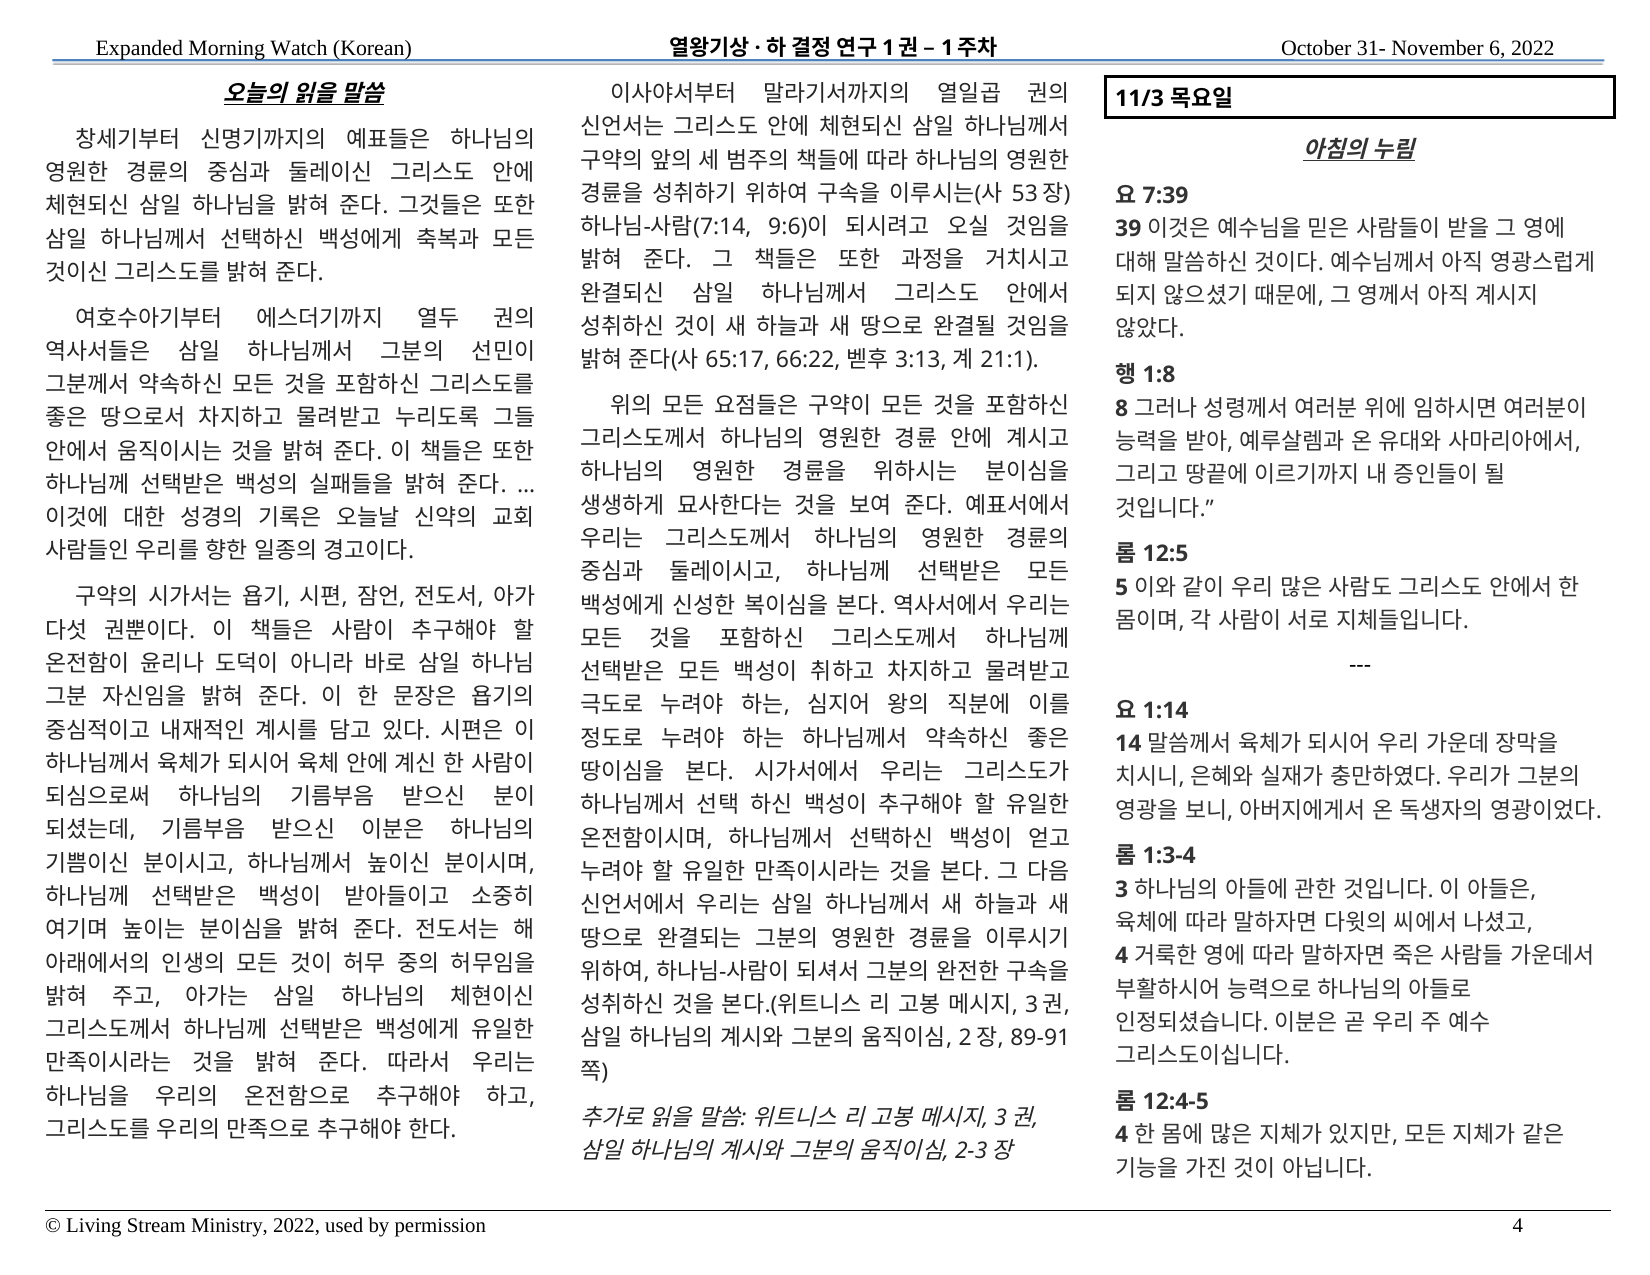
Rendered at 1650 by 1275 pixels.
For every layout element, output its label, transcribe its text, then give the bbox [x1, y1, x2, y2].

text 요 7:39 39 이것은 예수님을 믿은 사람들이 받을 그 영에 대해 말씀하신 것이다. 예수님께서 아직 영광스럽게 되지 않으셨기 때문에, 그 영께서 아직 계시지 않았다. [1115, 177, 1605, 344]
text 아침의 누림 [1115, 131, 1605, 164]
text 롬 1:3-4 3 하나님의 아들에 관한 것입니다. 이 아들은, 육체에 따라 말하자면 다윗의 씨에서 나셨고, 4 거룩한 영에 따라 말하자면 죽은 사람들 가운데서 부활하시어 능력으로 하나님의 아들로 인정되셨습니다. 이분은 곧 우리 주 예수 그리스도이십니다. [1115, 837, 1605, 1071]
text 롬 12:4-5 4 한 몸에 많은 지체가 있지만, 모든 지체가 같은 기능을 가진 것이 아닙니다. 5 이와 같이 우리 많은 사람도 그리스도 안에서 한 몸이며, 각 사람이 서로 지체들입니다. [1115, 1083, 1605, 1183]
text 이사야서부터 말라기서까지의 열일곱 권의 신언서는 그리스도 안에 체현되신 삼일 하나님께서 구약의 앞의 세 범주의 책들에 따라 하나님의 영원한 경륜을 성취하기 위하여 구속을 이루시는(사 53장) 하나님-사람(7:14, 9:6)이 되시려고 오실 것임을 밝혀 준다. 그 책들은 또한 과정을 거치시고 완결되신 삼일 하나님께서 그리스도 안에서 성취하신 것이 새 하늘과 새 땅으로 완결될 것임을 밝혀 준다(사 65:17, 66:22, 벧후 3:13, 계 21:1). [580, 75, 1070, 374]
text 요 1:14 14 말씀께서 육체가 되시어 우리 가운데 장막을 치시니, 은혜와 실재가 충만하였다. 우리가 그분의 영광을 보니, 아버지에게서 온 독생자의 영광이었다. [1115, 691, 1605, 825]
text 구약의 시가서는 욥기, 시편, 잠언, 전도서, 아가 다섯 권뿐이다. 이 책들은 사람이 추구해야 할 온전함이 윤리나 도덕이 아니라 바로 삼일 하나님 그분 자신임을 밝혀 준다. 이 한 문장은 욥기의 중심적이고 내재적인 계시를 담고 있다. 시편은 이 하나님께서 육체가 되시어 육체 안에 계신 한 사람이 되심으로써 하나님의 기름부음 받으신 분이 되셨는데, 기름부음 받으신 이분은 하나님의 기쁨이신 분이시고, 하나님께서 높이신 분이시며, 하나님께 선택받은 백성이 받아들이고 소중히 여기며 높이는 분이심을 밝혀 준다. 전도서는 해 아래에서의 인생의 모든 것이 허무 중의 허무임을 밝혀 주고, 아가는 삼일 하나님의 체현이신 그리스도께서 하나님께 선택받은 백성에게 유일한 만족이시라는 것을 밝혀 준다. 따라서 우리는 하나님을 우리의 온전함으로 추구해야 하고, 그리스도를 우리의 만족으로 추구해야 한다. [45, 578, 535, 1144]
text 위의 모든 요점들은 구약이 모든 것을 포함하신 그리스도께서 하나님의 영원한 경륜 안에 계시고 하나님의 영원한 경륜을 위하시는 분이심을 생생하게 묘사한다는 것을 보여 준다. 예표서에서 우리는 그리스도께서 하나님의 영원한 경륜의 중심과 둘레이시고, 하나님께 선택받은 모든 백성에게 신성한 복이심을 본다. 역사서에서 우리는 모든 것을 포함하신 그리스도께서 하나님께 선택받은 모든 백성이 취하고 차지하고 물려받고 극도로 누려야 하는, 심지어 왕의 직분에 이를 정도로 누려야 하는 하나님께서 약속하신 좋은 땅이심을 본다. 시가서에서 우리는 그리스도가 하나님께서 선택 하신 백성이 추구해야 할 유일한 온전함이시며, 하나님께서 선택하신 백성이 얻고 누려야 할 유일한 만족이시라는 것을 본다. 그 다음 신언서에서 우리는 삼일 하나님께서 새 하늘과 새 땅으로 완결되는 그분의 영원한 경륜을 이루시기 위하여, 하나님-사람이 되셔서 그분의 완전한 구속을 성취하신 것을 본다.(위트니스 리 고봉 메시지, 3권, 삼일 하나님의 계시와 그분의 움직이심, 2장, 89-91쪽) [580, 387, 1070, 1086]
text --- [1115, 648, 1605, 679]
text 오늘의 읽을 말씀 [45, 75, 535, 108]
text 11/3 목요일 [1107, 78, 1613, 116]
text 롬 12:5 5 이와 같이 우리 많은 사람도 그리스도 안에서 한 몸이며, 각 사람이 서로 지체들입니다. [1115, 535, 1605, 635]
text 행 1:8 8 그러나 성령께서 여러분 위에 임하시면 여러분이 능력을 받아, 예루살렘과 온 유대와 사마리아에서, 그리고 땅끝에 이르기까지 내 증인들이 될 것입니다.” [1115, 356, 1605, 523]
text 창세기부터 신명기까지의 예표들은 하나님의 영원한 경륜의 중심과 둘레이신 그리스도 안에 체현되신 삼일 하나님을 밝혀 준다. 그것들은 또한 삼일 하나님께서 선택하신 백성에게 축복과 모든 것이신 그리스도를 밝혀 준다. [45, 121, 535, 287]
text 추가로 읽을 말씀: 위트니스 리 고봉 메시지, 3권, 삼일 하나님의 계시와 그분의 움직이심, 2-3장 [580, 1098, 1070, 1165]
text 여호수아기부터 에스더기까지 열두 권의 역사서들은 삼일 하나님께서 그분의 선민이 그분께서 약속하신 모든 것을 포함하신 그리스도를 좋은 땅으로서 차지하고 물려받고 누리도록 그들 안에서 움직이시는 것을 밝혀 준다. 이 책들은 또한 하나님께 선택받은 백성의 실패들을 밝혀 준다. … 이것에 대한 성경의 기록은 오늘날 신약의 교회 사람들인 우리를 향한 일종의 경고이다. [45, 299, 535, 566]
